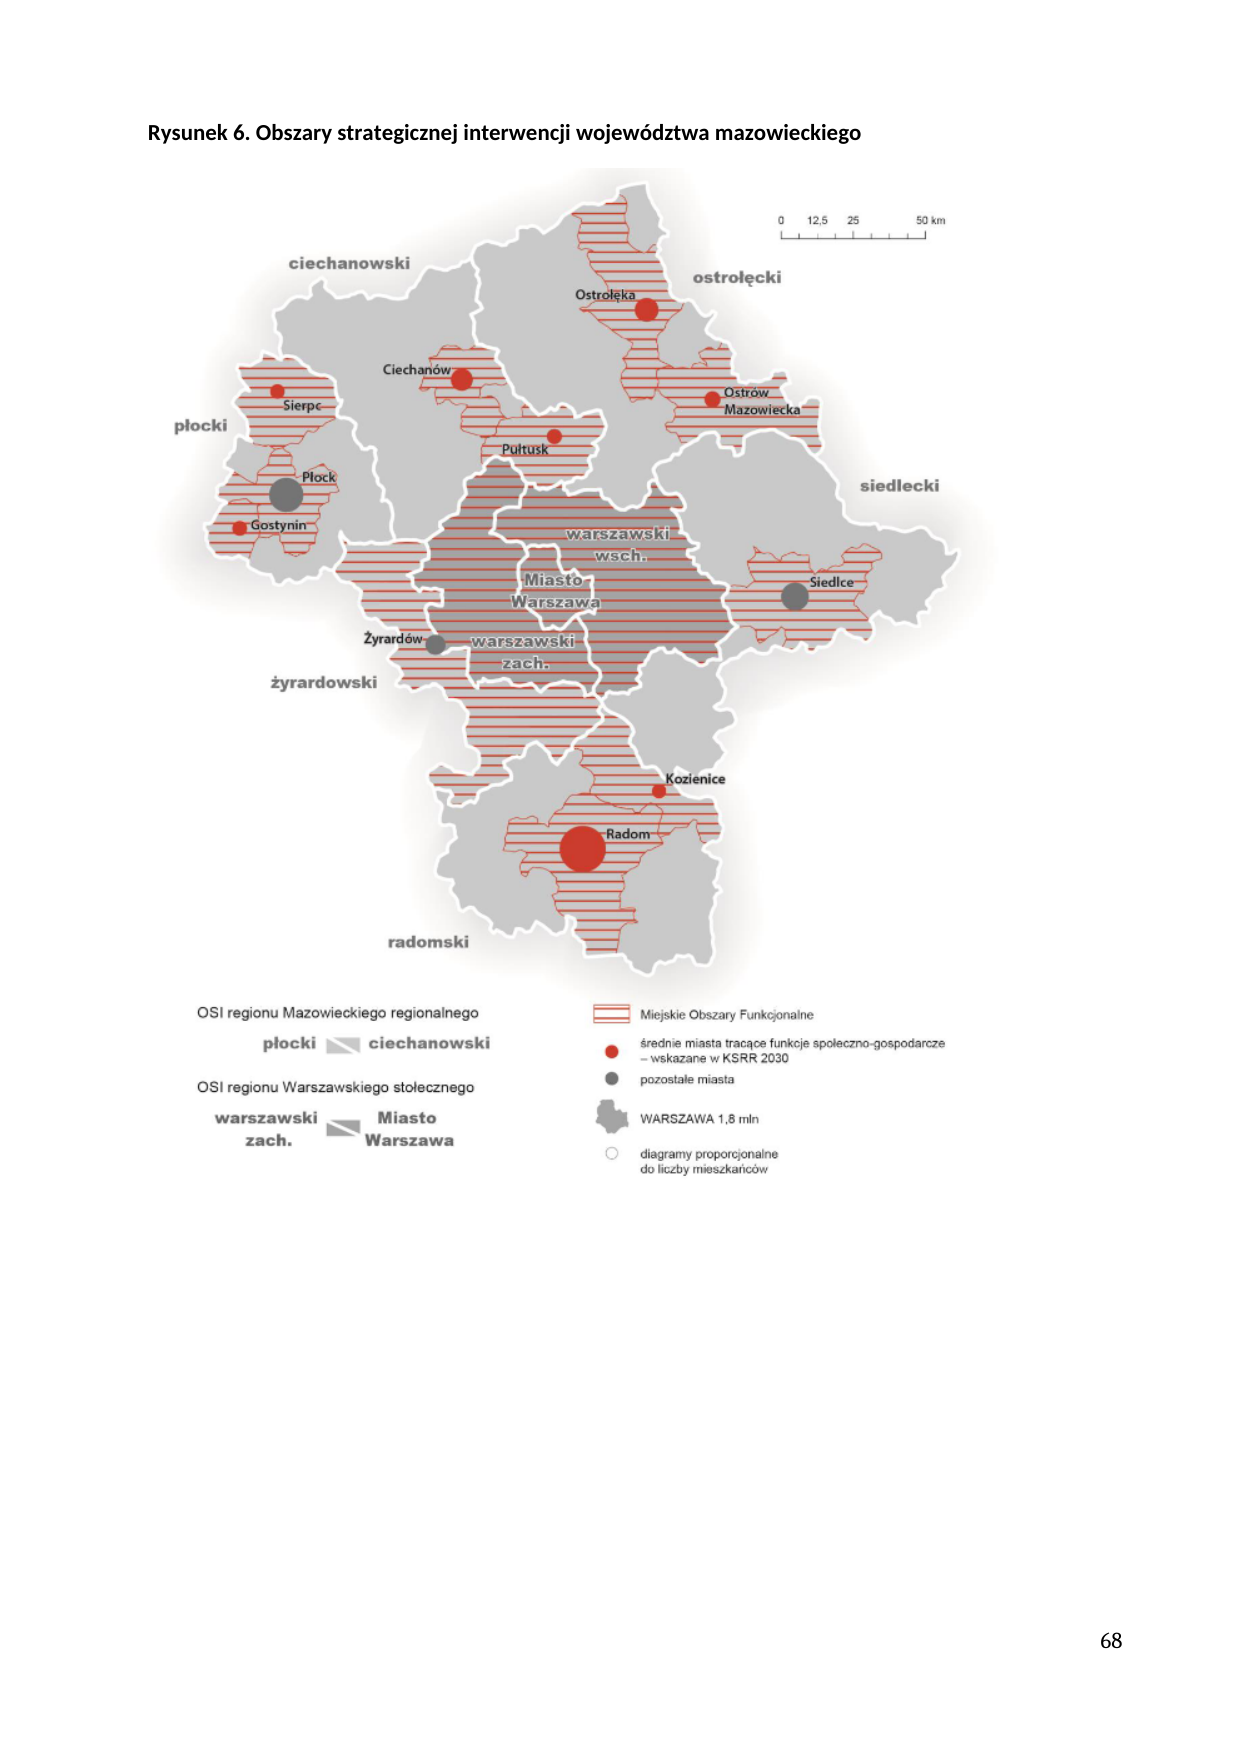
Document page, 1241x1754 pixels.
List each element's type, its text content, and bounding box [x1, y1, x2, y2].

text Rysunek 6. Obszary strategicznej interwencji województwa mazowieckiego [148, 118, 1093, 146]
picture [118, 168, 1010, 1181]
